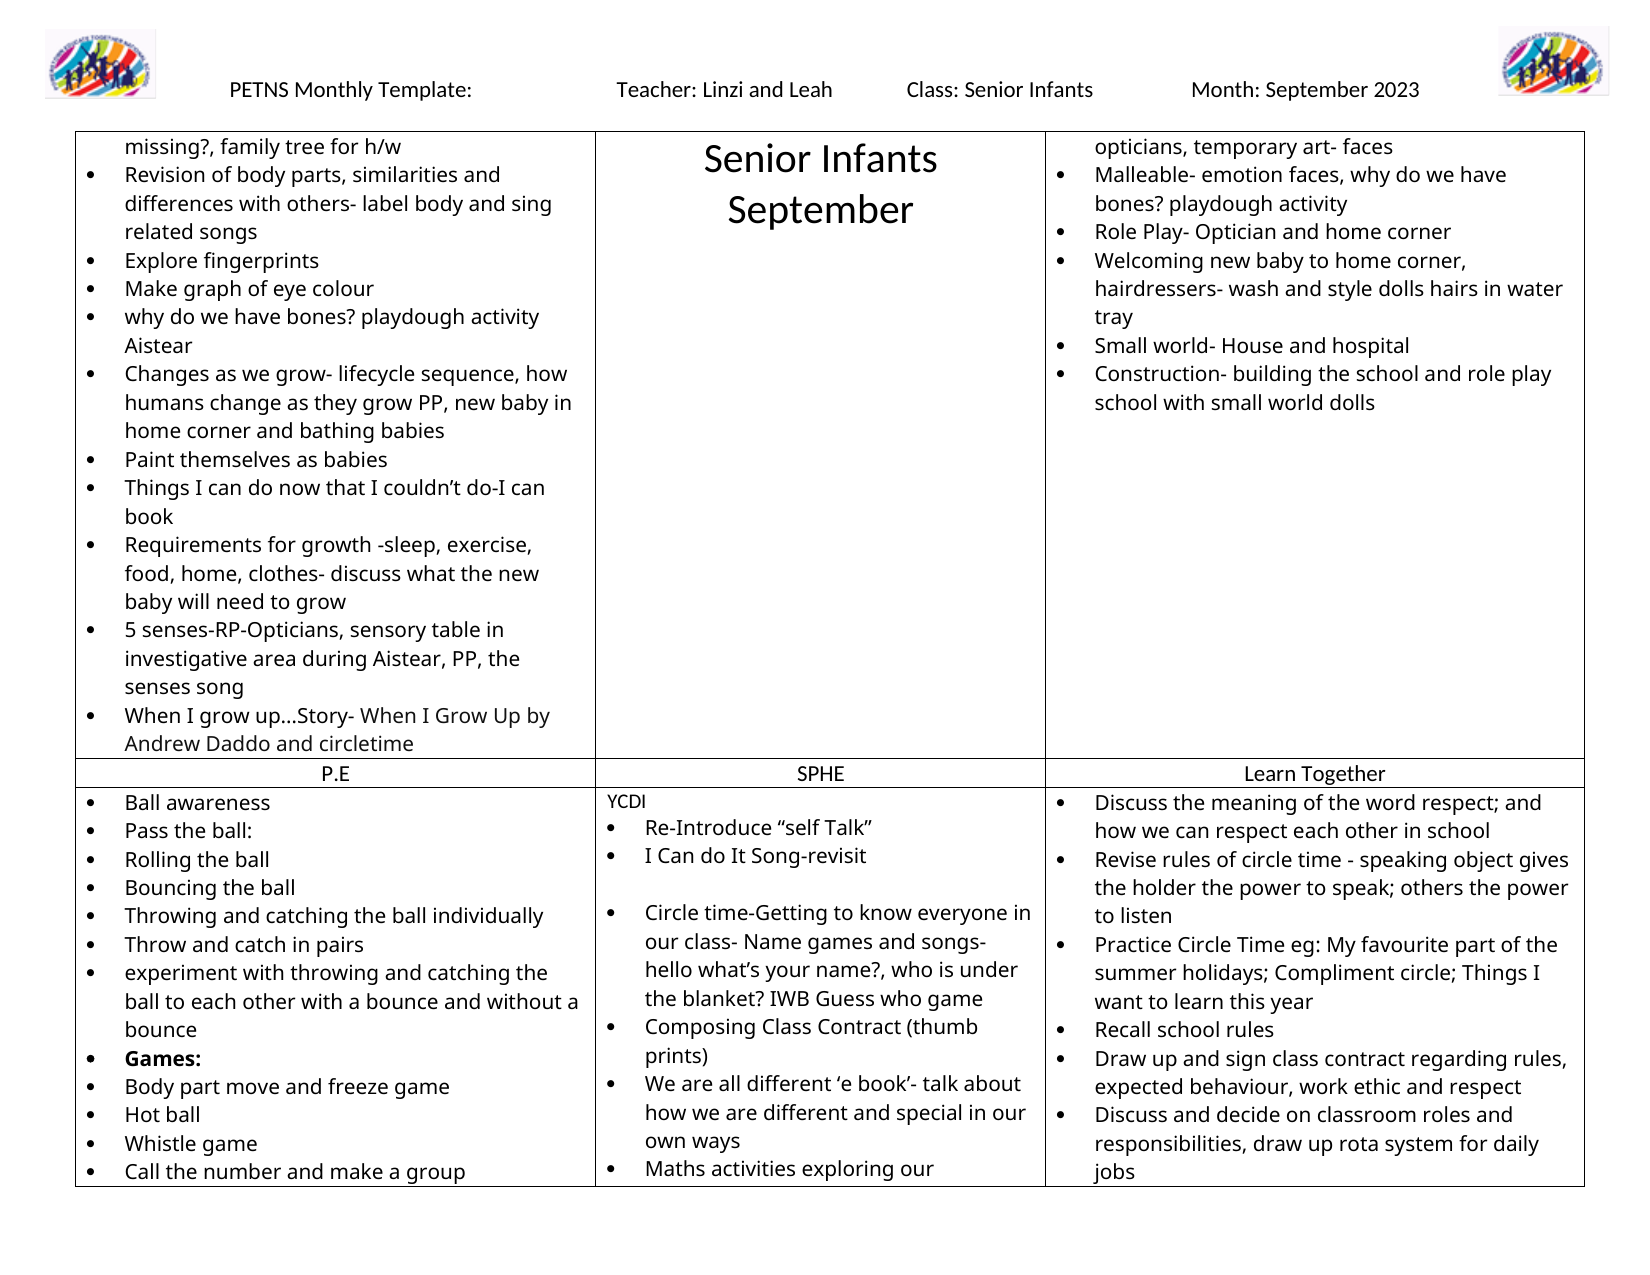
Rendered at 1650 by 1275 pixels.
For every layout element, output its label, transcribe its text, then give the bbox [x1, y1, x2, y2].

picture [1496, 26, 1608, 96]
table_cell Learn Together [1046, 759, 1584, 787]
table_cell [76, 788, 595, 1186]
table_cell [76, 132, 595, 758]
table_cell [1046, 132, 1584, 758]
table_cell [1046, 788, 1584, 1186]
table_cell SPHE [596, 759, 1045, 787]
picture [43, 29, 155, 99]
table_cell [596, 788, 1045, 1186]
table_cell P.E [76, 759, 595, 787]
